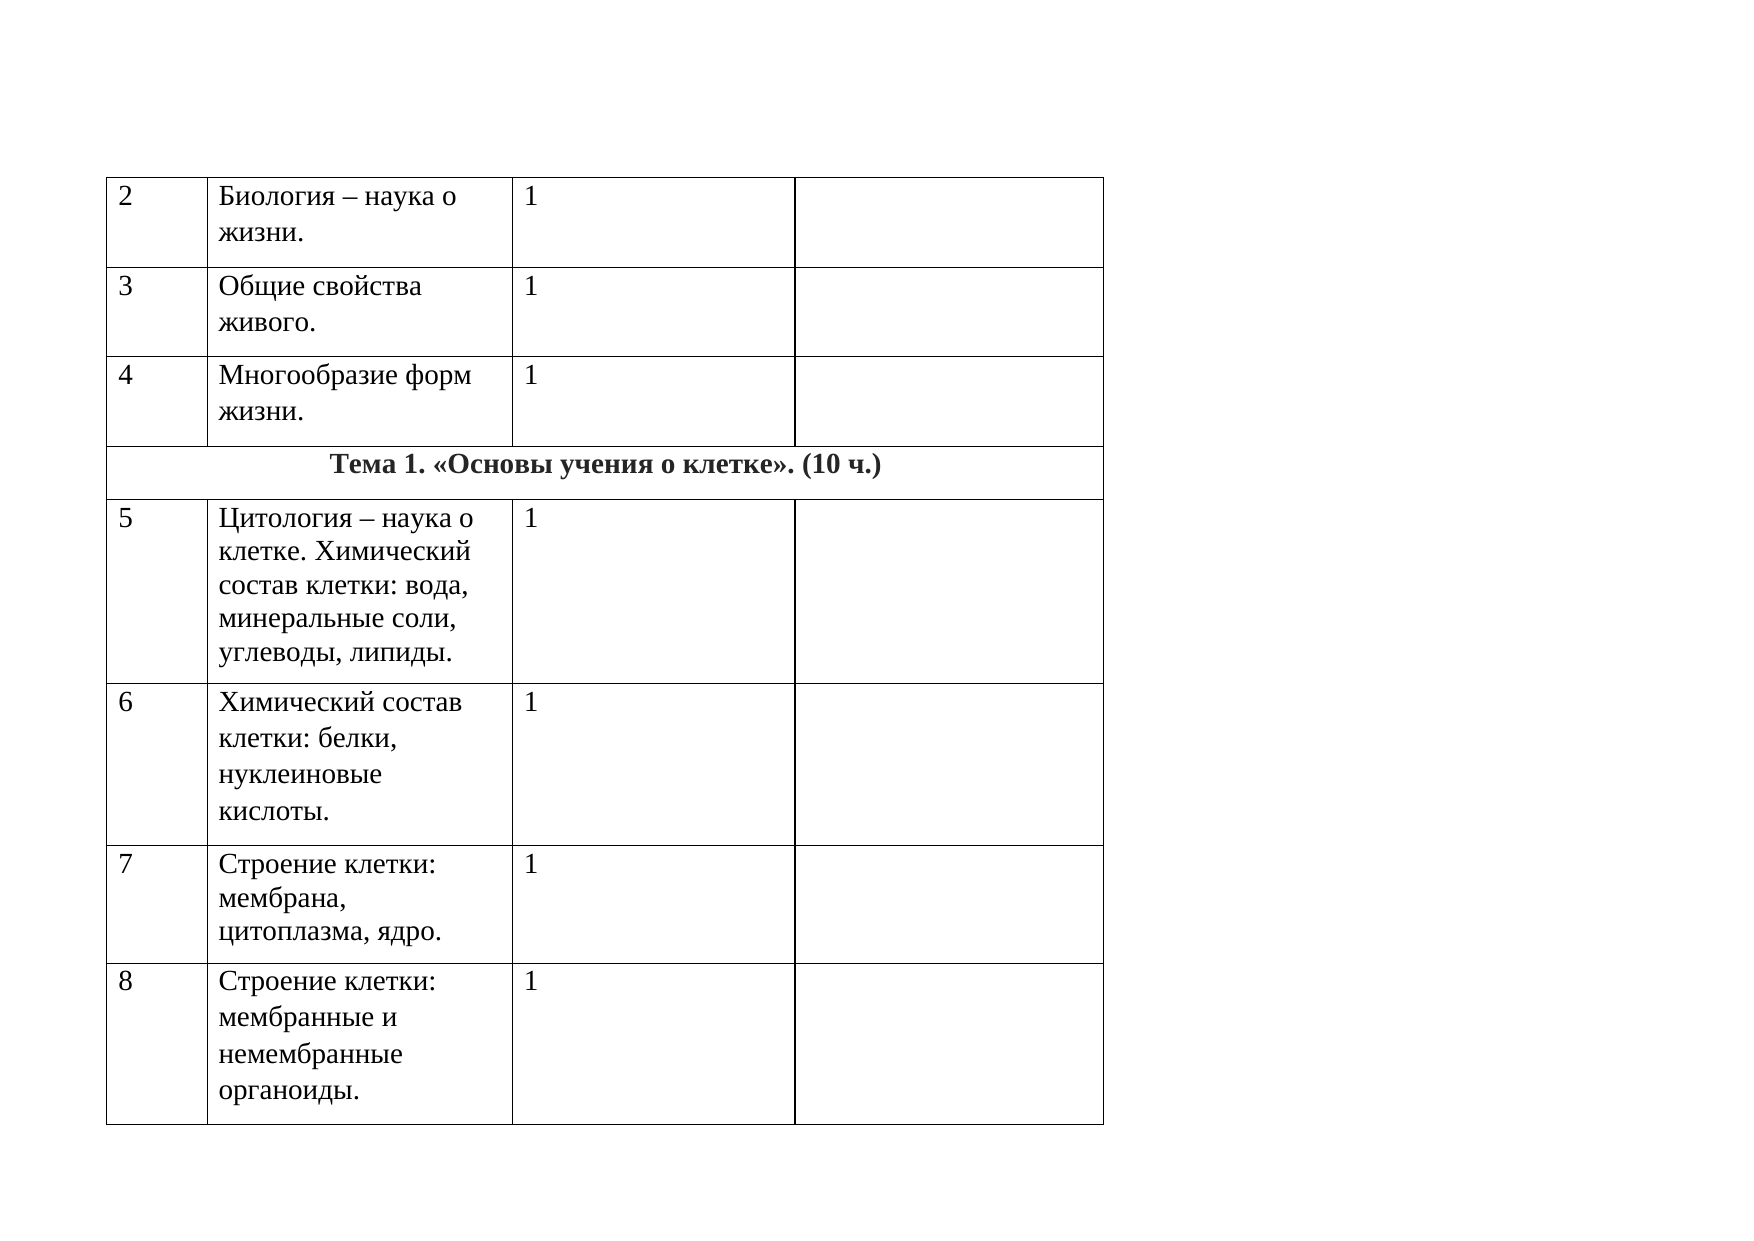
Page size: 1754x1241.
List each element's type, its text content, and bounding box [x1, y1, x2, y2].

table_cell 1 [513, 178, 794, 267]
table_cell Тема 1. «Основы учения о клетке». (10 ч.) [107, 447, 1103, 499]
table_cell 1 [513, 268, 794, 356]
table_cell 7 [107, 846, 207, 962]
table_cell Строение клетки: мембрана, цитоплазма, ядро. [208, 846, 512, 962]
table_cell [796, 964, 1103, 1124]
table_cell [796, 357, 1103, 446]
table_cell 3 [107, 268, 207, 356]
table_cell 6 [107, 684, 207, 845]
table_cell [796, 846, 1103, 962]
table_cell 4 [107, 357, 207, 446]
table_cell [796, 500, 1103, 683]
table_cell Общие свойства живого. [208, 268, 512, 356]
table_cell 8 [107, 964, 207, 1124]
table_cell 1 [513, 357, 794, 446]
table_cell 1 [513, 684, 794, 845]
table_cell Биология – наука о жизни. [208, 178, 512, 267]
table_cell Строение клетки: мембранные и немембранные органоиды. [208, 964, 512, 1124]
table_cell Химический состав клетки: белки, нуклеиновые кислоты. [208, 684, 512, 845]
table_cell 1 [513, 846, 794, 962]
table_cell [796, 268, 1103, 356]
table_cell 2 [107, 178, 207, 267]
table_cell 1 [513, 964, 794, 1124]
table_cell 5 [107, 500, 207, 683]
table_cell [796, 684, 1103, 845]
table_cell 1 [513, 500, 794, 683]
table_cell [796, 178, 1103, 267]
table_cell Многообразие форм жизни. [208, 357, 512, 446]
table_cell Цитология – наука о клетке. Химический состав клетки: вода, минеральные соли, углеводы, липиды. [208, 500, 512, 683]
